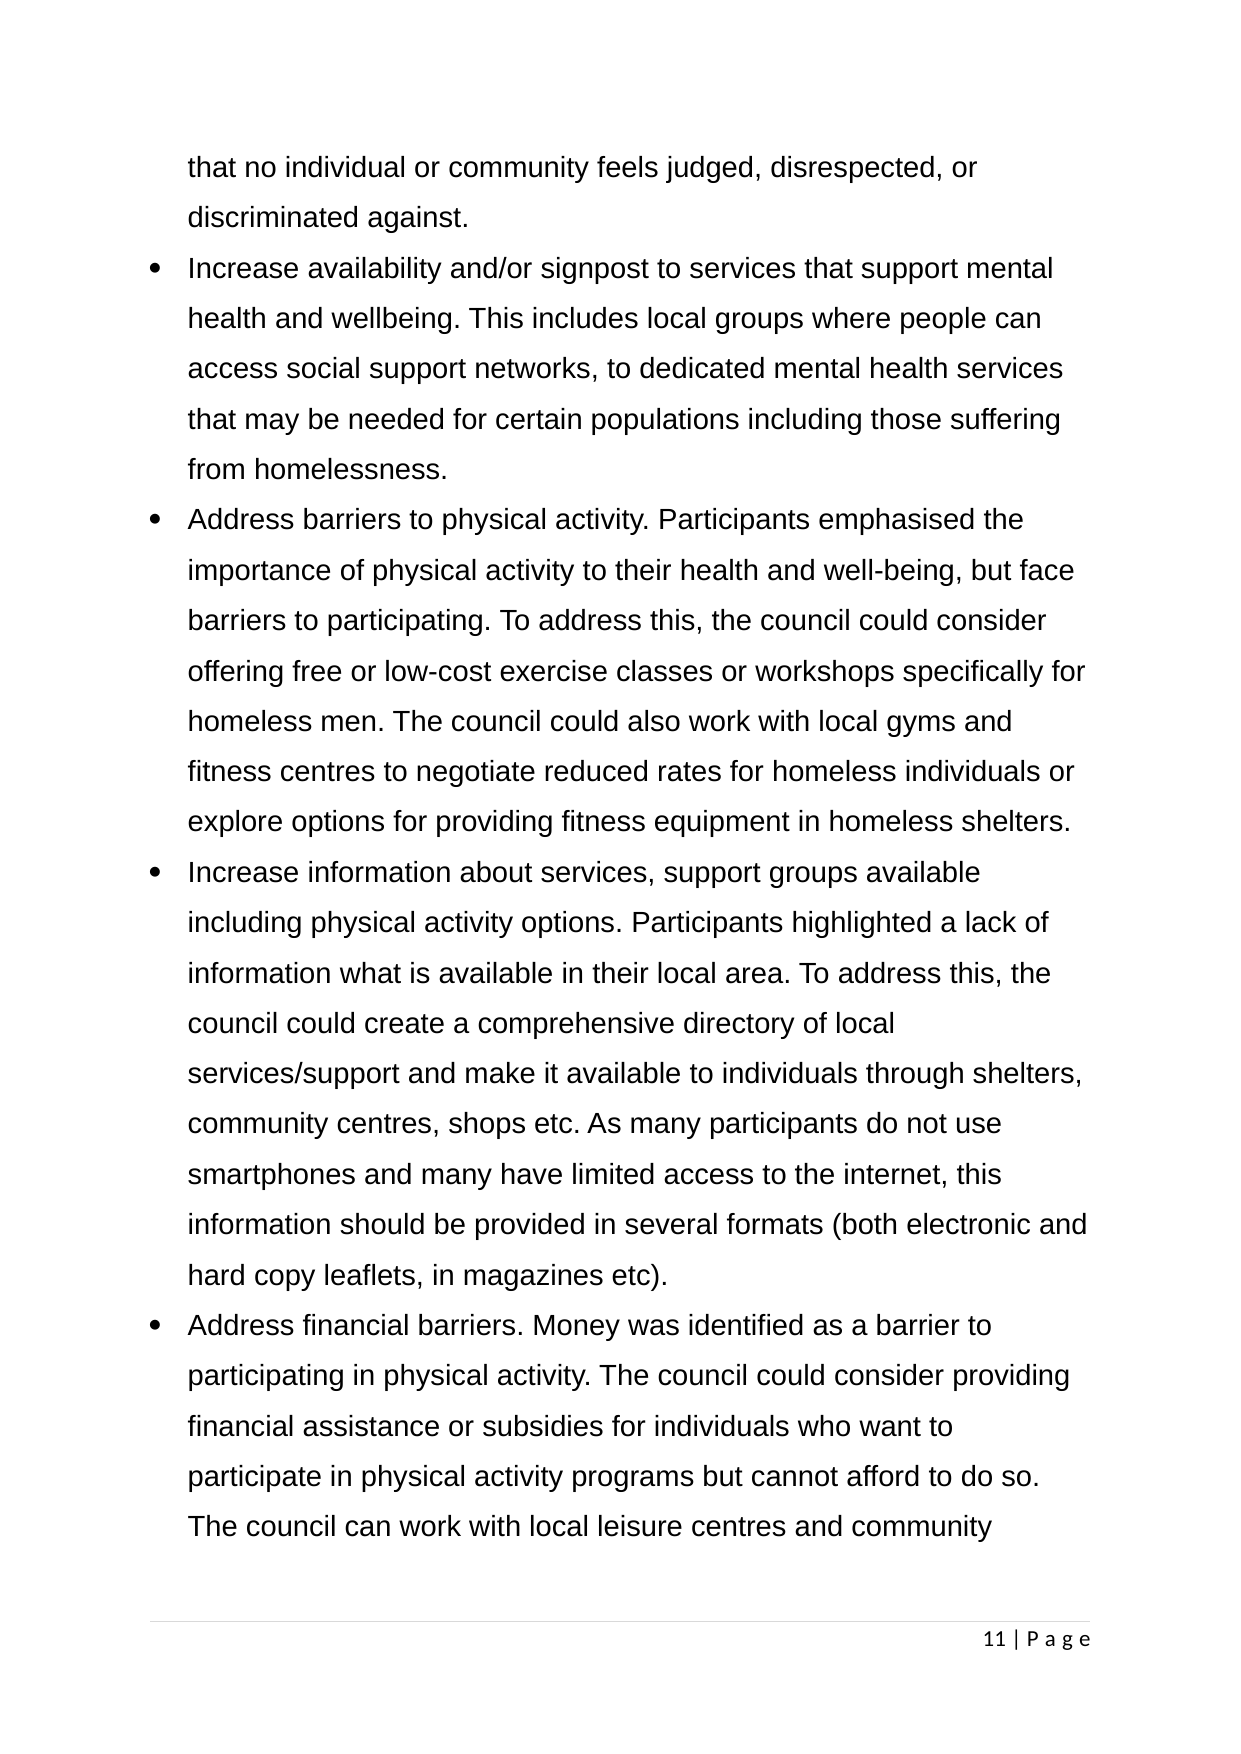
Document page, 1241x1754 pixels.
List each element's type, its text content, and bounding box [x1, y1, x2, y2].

list Increase availability and/or signpost to services that support mental health and wellbeing. This includes local groups where people can access social support networks, to dedicated mental health services that may be needed for certain populations including those suffering from homelessness. [150, 381, 1090, 616]
list Address barriers to physical activity. Participants emphasised the importance of physical activity to their health and well-being, but face barriers to participating. To address this, the council could consider offering free or low-cost exercise classes or workshops specifically for homeless men. The council could also work with local gyms and fitness centres to negotiate reduced rates for homeless individuals or explore options for providing fitness equipment in homeless shelters. [150, 662, 1090, 997]
list Ensure that healthcare staff are provided with patient compassion training (including training such as Making Every Contact Count) so that no individual or community feels judged, disrespected, or discriminated against. [150, 150, 1090, 335]
list Increase information about services, support groups available including physical activity options. Participants highlighted a lack of information what is available in their local area. To address this, the council could create a comprehensive directory of local services/support and make it available to individuals through shelters, community centres, shops etc. As many participants do not use smartphones and many have limited access to the internet, this information should be provided in several formats (both electronic and hard copy leaflets, in magazines etc). [150, 1043, 1090, 1479]
